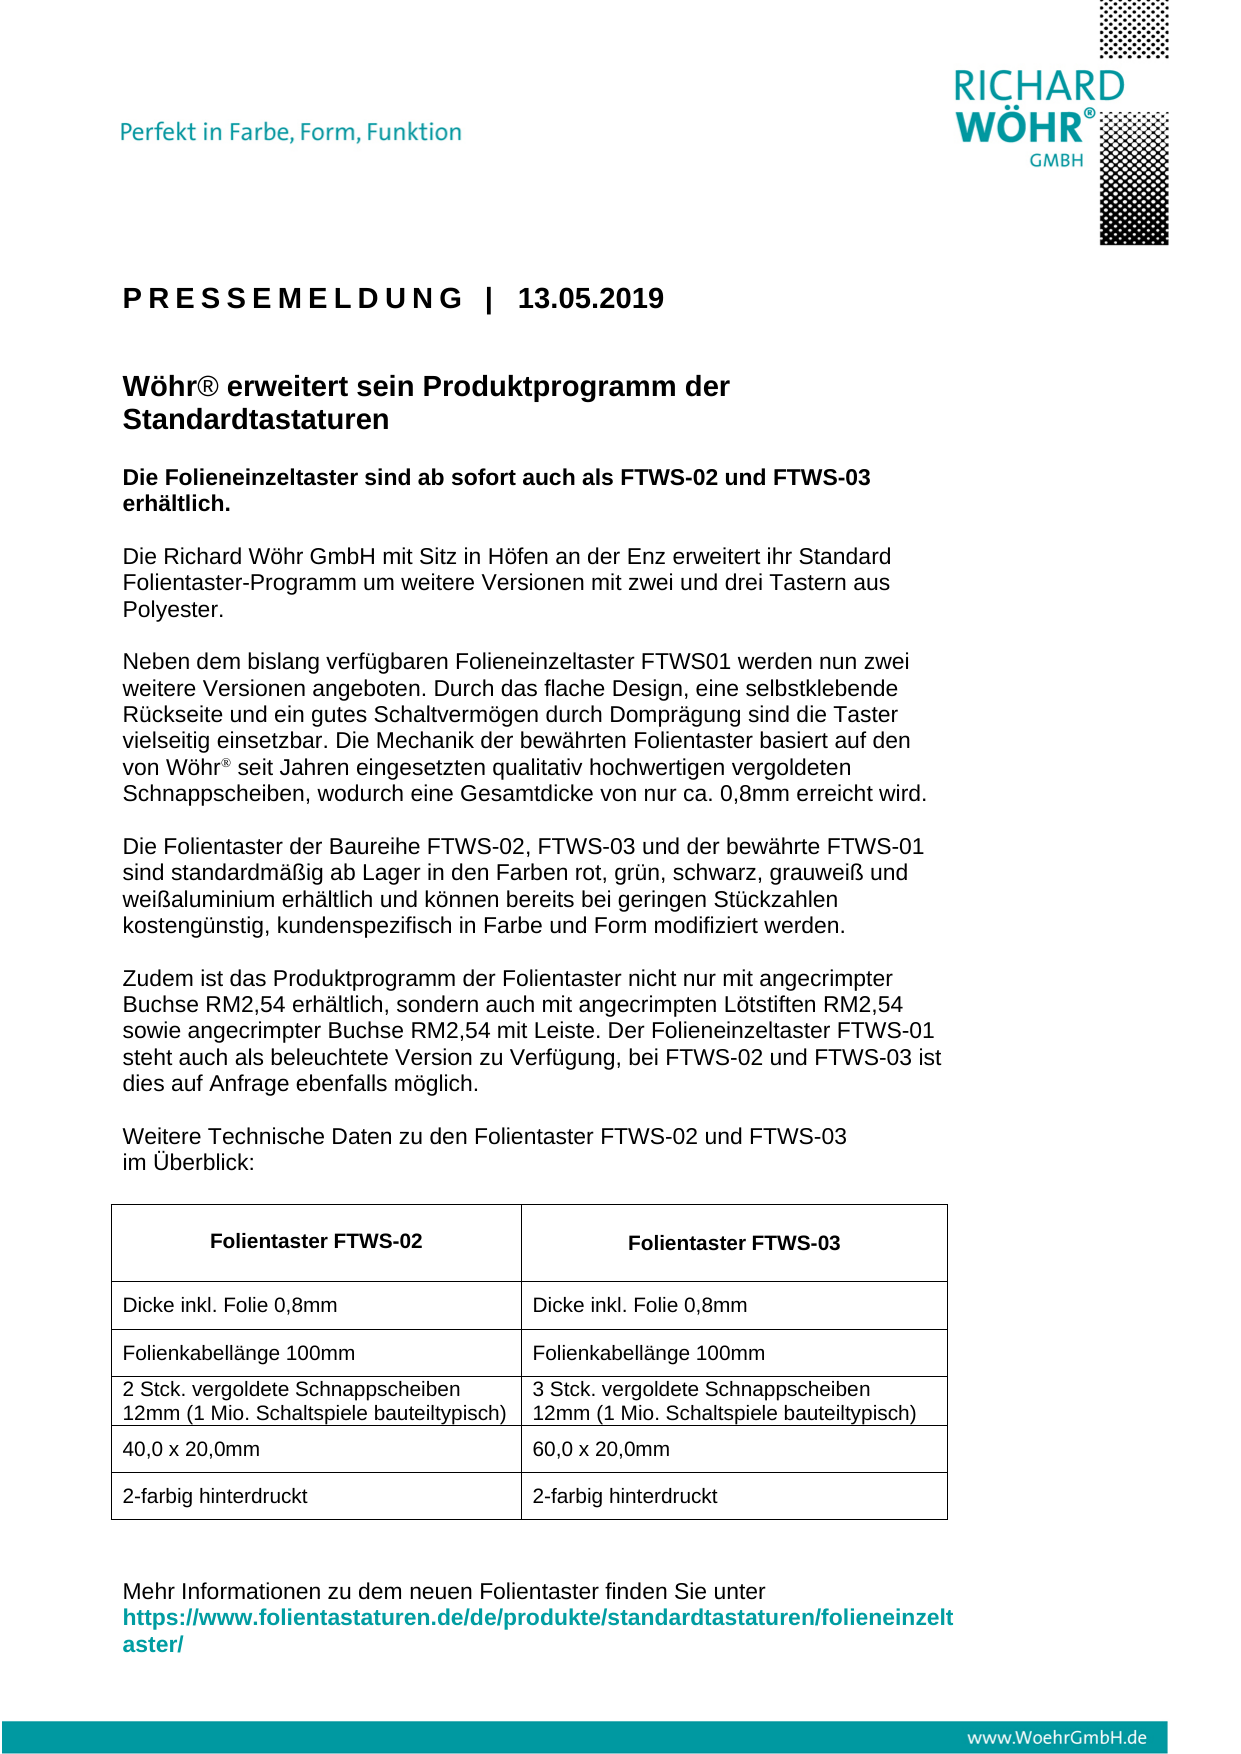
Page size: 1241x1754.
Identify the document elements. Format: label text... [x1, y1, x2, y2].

table_cell 3 Stck. vergoldete Schnappscheiben 12mm (1 Mio. Schaltspiele bauteiltypisch) [522, 1377, 947, 1425]
text Weitere Technische Daten zu den Folientaster FTWS-02 und FTWS-03 im Überblick: [122, 1123, 960, 1175]
table_cell 2-farbig hinterdruckt [112, 1473, 521, 1519]
text Mehr Informationen zu dem neuen Folientaster finden Sie unter https://www.folientastaturen.de/de/produkte/standardtastaturen/folieneinzeltaster/ [122, 1578, 960, 1657]
table_header Folientaster FTWS-02 [112, 1205, 521, 1281]
text PRESSEMELDUNG | 13.05.2019 [122, 281, 960, 314]
table_cell Dicke inkl. Folie 0,8mm [112, 1282, 521, 1328]
text Neben dem bislang verfügbaren Folieneinzeltaster FTWS01 werden nun zwei weitere Versionen angeboten. Durch das flache Design, eine selbstklebende Rückseite und ein gutes Schaltvermögen durch Domprägung sind die Taster vielseitig einsetzbar. Die Mechanik der bewährten Folientaster basiert auf den von Wöhr seit Jahren eingesetzten qualitativ hochwertigen vergoldeten Schnappscheiben, wodurch eine Gesamtdicke von nur ca. 0,8mm erreicht wird. [122, 648, 960, 806]
table_cell 40,0 x 20,0mm [112, 1426, 521, 1472]
table_header Folientaster FTWS-03 [522, 1205, 947, 1281]
text Die Folientaster der Baureihe FTWS-02, FTWS-03 und der bewährte FTWS-01 sind standardmäßig ab Lager in den Farben rot, grün, schwarz, grauweiß und weißaluminium erhältlich und können bereits bei geringen Stückzahlen kostengünstig, kundenspezifisch in Farbe und Form modifiziert werden. [122, 833, 960, 938]
picture [2, 0, 1241, 1754]
text Wöhr® erweitert sein Produktprogramm der Standardtastaturen [122, 369, 960, 464]
text Die Folieneinzeltaster sind ab sofort auch als FTWS-02 und FTWS-03 erhältlich. [122, 464, 960, 517]
text Die Richard Wöhr GmbH mit Sitz in Höfen an der Enz erweitert ihr Standard Folientaster-Programm um weitere Versionen mit zwei und drei Tastern aus Polyester. [122, 543, 960, 622]
table_cell 60,0 x 20,0mm [522, 1426, 947, 1472]
table_cell Folienkabellänge 100mm [522, 1330, 947, 1376]
table_cell Dicke inkl. Folie 0,8mm [522, 1282, 947, 1328]
table_cell 2-farbig hinterdruckt [522, 1473, 947, 1519]
table_cell 2 Stck. vergoldete Schnappscheiben 12mm (1 Mio. Schaltspiele bauteiltypisch) [112, 1377, 521, 1425]
text Zudem ist das Produktprogramm der Folientaster nicht nur mit angecrimpter Buchse RM2,54 erhältlich, sondern auch mit angecrimpten Lötstiften RM2,54 sowie angecrimpter Buchse RM2,54 mit Leiste. Der Folieneinzeltaster FTWS-01 steht auch als beleuchtete Version zu Verfügung, bei FTWS-02 und FTWS-03 ist dies auf Anfrage ebenfalls möglich. [122, 964, 960, 1096]
table_cell Folienkabellänge 100mm [112, 1330, 521, 1376]
